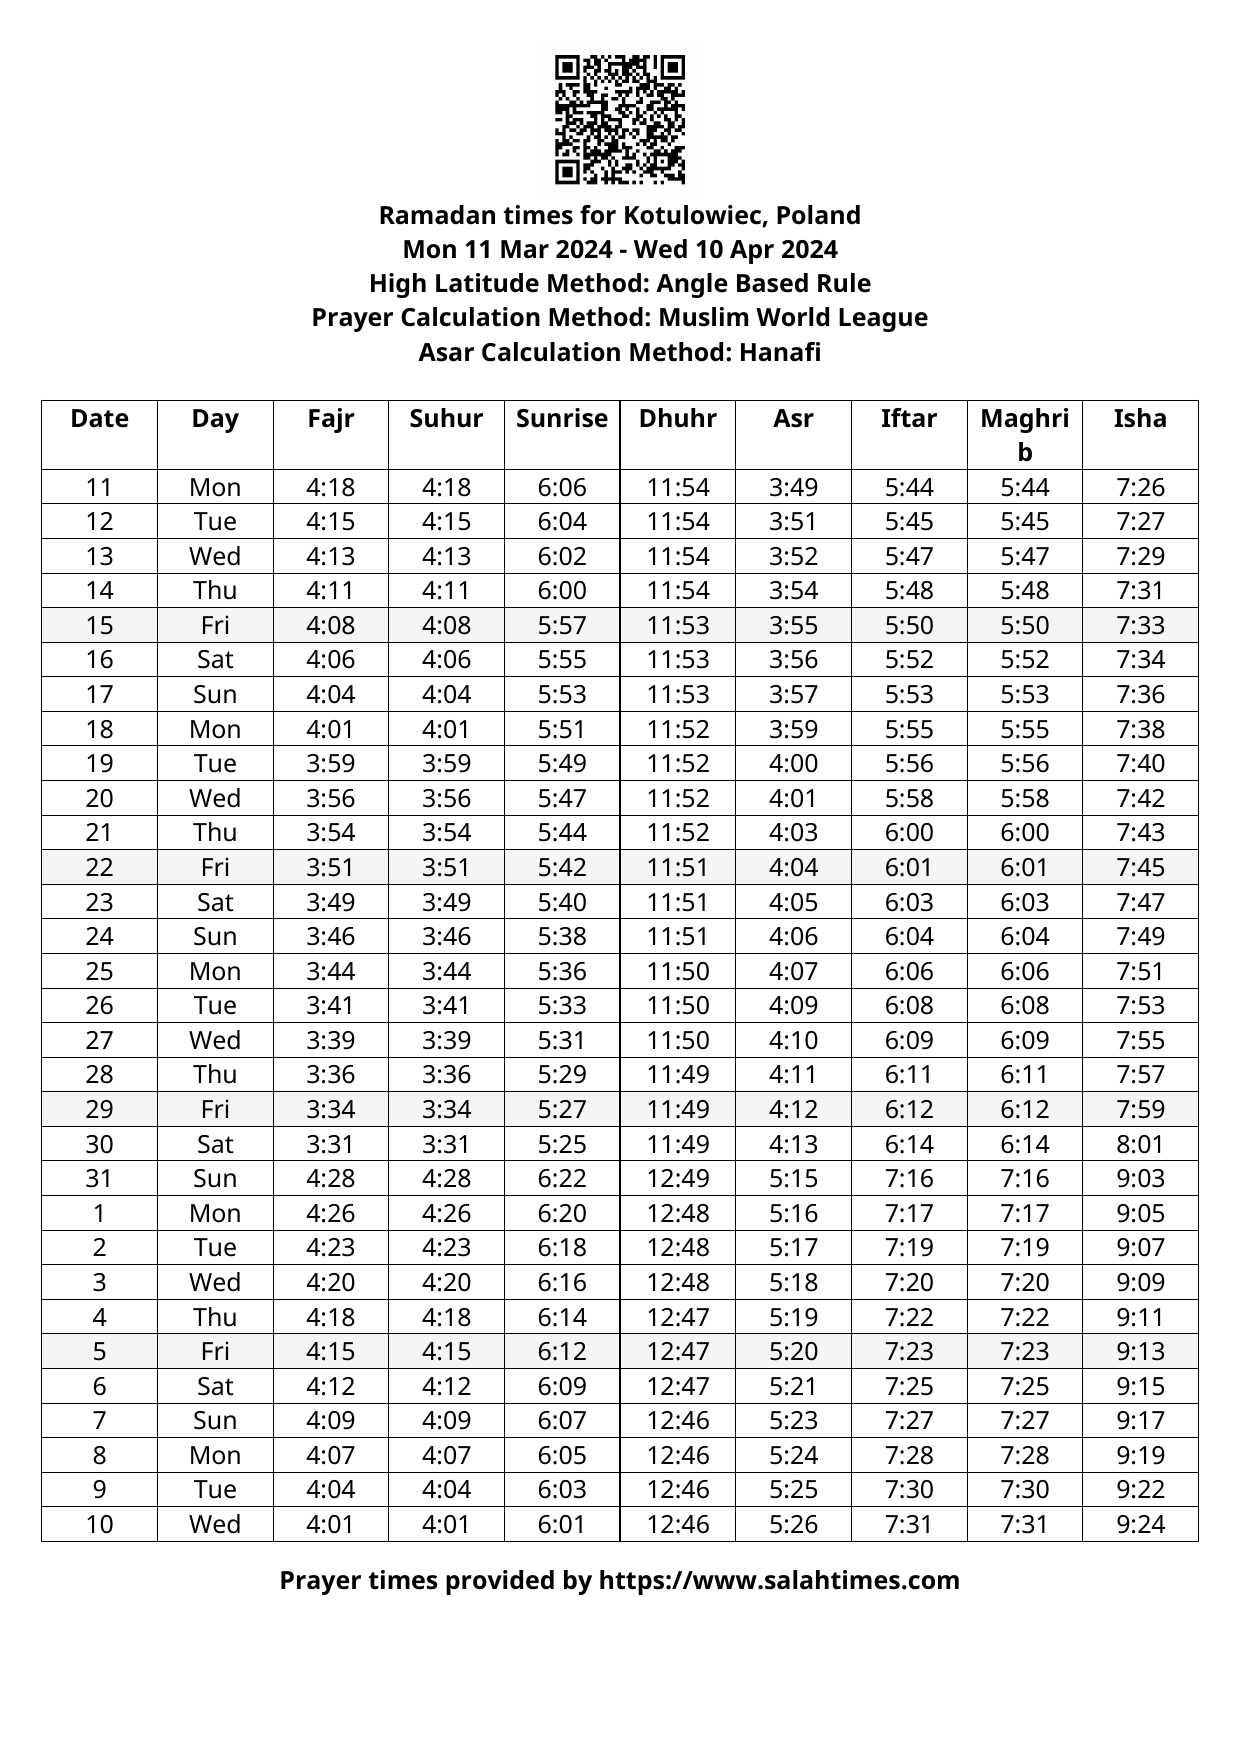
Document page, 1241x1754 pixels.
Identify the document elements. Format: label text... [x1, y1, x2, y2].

table_cell 6:12 [852, 1092, 967, 1126]
table_cell 5:45 [852, 504, 967, 538]
table_cell 6:14 [852, 1127, 967, 1160]
table_cell 11:54 [621, 504, 735, 538]
table_cell 5:44 [968, 470, 1082, 503]
table_cell 4:15 [389, 1334, 504, 1368]
table_cell 3:44 [274, 954, 388, 987]
table_cell 7:19 [968, 1231, 1082, 1264]
table_cell 11:50 [621, 954, 735, 987]
table_cell 9:19 [1083, 1438, 1198, 1472]
table_cell Sun [158, 677, 273, 711]
table_cell 6:18 [505, 1231, 619, 1264]
table_cell 3:49 [274, 885, 388, 918]
table_cell 5:27 [505, 1092, 619, 1126]
table_cell 5:40 [505, 885, 619, 918]
table_cell 5:58 [968, 781, 1082, 814]
table_cell 4:01 [389, 712, 504, 745]
table_cell 14 [42, 574, 157, 607]
table_cell 6:04 [852, 919, 967, 953]
table_cell 4:08 [274, 608, 388, 642]
table_cell 11:52 [621, 712, 735, 745]
table_cell 6:04 [505, 504, 619, 538]
table_cell 6:00 [852, 816, 967, 849]
table_cell 28 [42, 1058, 157, 1091]
table_cell 7:40 [1083, 746, 1198, 780]
table_cell 6:16 [505, 1265, 619, 1299]
table_cell 6:03 [852, 885, 967, 918]
table_cell 7:47 [1083, 885, 1198, 918]
table_cell 4:11 [736, 1058, 851, 1091]
table_header Day [158, 401, 273, 469]
table_cell 4:09 [389, 1404, 504, 1437]
text Mon 11 Mar 2024 - Wed 10 Apr 2024 [42, 232, 1198, 266]
table_cell Wed [158, 781, 273, 814]
table_cell 7:55 [1083, 1023, 1198, 1057]
table_cell 5 [42, 1334, 157, 1368]
table_cell 5:49 [505, 746, 619, 780]
table_cell 4:10 [736, 1023, 851, 1057]
table_cell 12:48 [621, 1265, 735, 1299]
table_cell 4:23 [274, 1231, 388, 1264]
table_cell 5:52 [968, 643, 1082, 676]
table_cell 4:23 [389, 1231, 504, 1264]
table_cell Tue [158, 989, 273, 1022]
table_cell 18 [42, 712, 157, 745]
table_header Iftar [852, 401, 967, 469]
table_cell 4:13 [389, 539, 504, 572]
table_cell 6:02 [505, 539, 619, 572]
table_cell 6 [42, 1369, 157, 1402]
table_cell 9:03 [1083, 1161, 1198, 1195]
table_cell 4:01 [389, 1507, 504, 1541]
table_cell 4:12 [736, 1092, 851, 1126]
table_cell 3:54 [389, 816, 504, 849]
table_cell 4:07 [389, 1438, 504, 1472]
table_cell 7:28 [852, 1438, 967, 1472]
table_cell 3:51 [274, 850, 388, 884]
table_cell 11:54 [621, 539, 735, 572]
table_cell 7:51 [1083, 954, 1198, 987]
table_cell Mon [158, 1438, 273, 1472]
table_cell 12:46 [621, 1507, 735, 1541]
table_cell 7:29 [1083, 539, 1198, 572]
table_cell 4:01 [274, 1507, 388, 1541]
table_cell 11:51 [621, 919, 735, 953]
table_cell 5:19 [736, 1300, 851, 1333]
table_cell 11:50 [621, 1023, 735, 1057]
table_cell 4:18 [274, 470, 388, 503]
table_cell 3:46 [274, 919, 388, 953]
table_cell 26 [42, 989, 157, 1022]
table_cell Sat [158, 1127, 273, 1160]
table_cell Mon [158, 954, 273, 987]
table_cell 3:52 [736, 539, 851, 572]
table_cell 4:06 [736, 919, 851, 953]
table_cell 4:11 [274, 574, 388, 607]
table_cell 5:24 [736, 1438, 851, 1472]
table_cell 6:00 [505, 574, 619, 607]
table_cell 5:47 [852, 539, 967, 572]
table_cell 6:01 [968, 850, 1082, 884]
table_cell 12:47 [621, 1369, 735, 1402]
table_cell 6:06 [968, 954, 1082, 987]
table_cell Fri [158, 1334, 273, 1368]
table_cell 7:20 [968, 1265, 1082, 1299]
table_cell 4:01 [736, 781, 851, 814]
table_cell Tue [158, 504, 273, 538]
table_cell Wed [158, 539, 273, 572]
table_cell 12:47 [621, 1334, 735, 1368]
table_cell 3:36 [389, 1058, 504, 1091]
table_cell 11:50 [621, 989, 735, 1022]
table_cell 7:23 [852, 1334, 967, 1368]
table_cell 6:06 [852, 954, 967, 987]
table_cell 5:56 [968, 746, 1082, 780]
table_cell 5:55 [505, 643, 619, 676]
table_cell 5:25 [505, 1127, 619, 1160]
table_cell 5:15 [736, 1161, 851, 1195]
table_cell Sun [158, 1404, 273, 1437]
table_cell 6:03 [968, 885, 1082, 918]
table_cell 23 [42, 885, 157, 918]
table_cell 5:50 [968, 608, 1082, 642]
table_cell 7:42 [1083, 781, 1198, 814]
table_cell 12:46 [621, 1438, 735, 1472]
table_cell 5:53 [852, 677, 967, 711]
table_cell 5:47 [505, 781, 619, 814]
table_cell Wed [158, 1507, 273, 1541]
table_cell 5:31 [505, 1023, 619, 1057]
table_cell 6:08 [852, 989, 967, 1022]
table_cell 6:04 [968, 919, 1082, 953]
table_cell 3:39 [274, 1023, 388, 1057]
table_cell 3:59 [736, 712, 851, 745]
table_cell 12:48 [621, 1196, 735, 1229]
table_cell 3:49 [736, 470, 851, 503]
table_cell 7:31 [968, 1507, 1082, 1541]
table_cell 4:07 [274, 1438, 388, 1472]
table_cell 7:16 [968, 1161, 1082, 1195]
table_cell 4:20 [389, 1265, 504, 1299]
table_cell 6:20 [505, 1196, 619, 1229]
table_cell 4:18 [274, 1300, 388, 1333]
table_cell 5:53 [505, 677, 619, 711]
table_cell Wed [158, 1023, 273, 1057]
table_cell 7:20 [852, 1265, 967, 1299]
table_header Isha [1083, 401, 1198, 469]
table_cell 4:06 [274, 643, 388, 676]
table_cell 11:52 [621, 746, 735, 780]
table_cell 7:38 [1083, 712, 1198, 745]
table_cell 19 [42, 746, 157, 780]
table_cell 7:22 [852, 1300, 967, 1333]
table_cell 5:20 [736, 1334, 851, 1368]
table_cell 29 [42, 1092, 157, 1126]
table_cell 5:51 [505, 712, 619, 745]
table_cell 5:45 [968, 504, 1082, 538]
table_cell Sun [158, 1161, 273, 1195]
table_cell 4:12 [389, 1369, 504, 1402]
table_cell 3:54 [736, 574, 851, 607]
table_cell Thu [158, 1300, 273, 1333]
table_cell 5:38 [505, 919, 619, 953]
table_cell 3:54 [274, 816, 388, 849]
table_cell 6:12 [968, 1092, 1082, 1126]
table_cell 5:55 [852, 712, 967, 745]
table_cell 4:09 [736, 989, 851, 1022]
table_cell 5:44 [852, 470, 967, 503]
table_cell 12:46 [621, 1404, 735, 1437]
table_cell 21 [42, 816, 157, 849]
table_cell Thu [158, 1058, 273, 1091]
table_cell 5:33 [505, 989, 619, 1022]
table_cell 9:05 [1083, 1196, 1198, 1229]
table_cell 5:36 [505, 954, 619, 987]
table_cell 4:28 [274, 1161, 388, 1195]
table_cell 7:19 [852, 1231, 967, 1264]
table_cell Mon [158, 470, 273, 503]
table_cell 4:05 [736, 885, 851, 918]
table_cell 6:06 [505, 470, 619, 503]
table_cell 11:54 [621, 470, 735, 503]
table_cell 31 [42, 1161, 157, 1195]
table_cell Thu [158, 816, 273, 849]
table_cell 4:28 [389, 1161, 504, 1195]
table_cell 5:26 [736, 1507, 851, 1541]
table_cell 4:18 [389, 470, 504, 503]
table_cell 7:27 [852, 1404, 967, 1437]
text Prayer times provided by https://www.salahtimes.com [42, 1563, 1198, 1597]
table_cell Sat [158, 885, 273, 918]
table_cell 6:01 [852, 850, 967, 884]
table_cell 5:18 [736, 1265, 851, 1299]
table_cell 12 [42, 504, 157, 538]
table_cell 7:34 [1083, 643, 1198, 676]
table_cell 3:56 [389, 781, 504, 814]
table_cell 4:13 [736, 1127, 851, 1160]
table_cell 3:44 [389, 954, 504, 987]
text Ramadan times for Kotulowiec, Poland [42, 198, 1198, 232]
table_cell 9:17 [1083, 1404, 1198, 1437]
table_cell 3:56 [274, 781, 388, 814]
table_cell 7:17 [968, 1196, 1082, 1229]
table_cell 7:16 [852, 1161, 967, 1195]
table_cell 7:43 [1083, 816, 1198, 849]
table_cell 5:57 [505, 608, 619, 642]
table_cell 9:11 [1083, 1300, 1198, 1333]
table_cell 11:49 [621, 1127, 735, 1160]
table_cell 1 [42, 1196, 157, 1229]
table_cell 4:07 [736, 954, 851, 987]
table_cell 3:46 [389, 919, 504, 953]
picture [542, 41, 699, 198]
table_cell 11:49 [621, 1058, 735, 1091]
table_cell 7:17 [852, 1196, 967, 1229]
table_cell 2 [42, 1231, 157, 1264]
table_cell 11:53 [621, 677, 735, 711]
table_cell 4:00 [736, 746, 851, 780]
table_cell 5:56 [852, 746, 967, 780]
table_cell Tue [158, 1231, 273, 1264]
table_cell 6:11 [852, 1058, 967, 1091]
table_cell 8 [42, 1438, 157, 1472]
table_cell 4:04 [389, 677, 504, 711]
table_cell 12:47 [621, 1300, 735, 1333]
table_cell 7:27 [1083, 504, 1198, 538]
table_cell 11:53 [621, 643, 735, 676]
table_cell 4:11 [389, 574, 504, 607]
table_cell Thu [158, 574, 273, 607]
table_cell 6:12 [505, 1334, 619, 1368]
table_cell 6:00 [968, 816, 1082, 849]
table_cell 5:52 [852, 643, 967, 676]
table_cell 4:15 [274, 1334, 388, 1368]
table_cell 4:12 [274, 1369, 388, 1402]
table_cell 9:13 [1083, 1334, 1198, 1368]
table_cell 3:34 [389, 1092, 504, 1126]
table_cell 4:04 [274, 677, 388, 711]
table_cell 4:20 [274, 1265, 388, 1299]
table_cell 5:29 [505, 1058, 619, 1091]
table_cell 3:41 [274, 989, 388, 1022]
table_cell 9:15 [1083, 1369, 1198, 1402]
table_cell 5:47 [968, 539, 1082, 572]
table_cell 11:51 [621, 885, 735, 918]
text Asar Calculation Method: Hanafi [42, 334, 1198, 368]
table_cell 13 [42, 539, 157, 572]
table_cell 12:46 [621, 1473, 735, 1506]
table_cell 17 [42, 677, 157, 711]
table_cell Wed [158, 1265, 273, 1299]
table_cell 5:44 [505, 816, 619, 849]
text Prayer Calculation Method: Muslim World League [42, 300, 1198, 334]
table_cell 3:55 [736, 608, 851, 642]
table_cell 4:04 [274, 1473, 388, 1506]
table_cell 4 [42, 1300, 157, 1333]
table_cell 11:52 [621, 816, 735, 849]
table_header Date [42, 401, 157, 469]
table_cell 11:54 [621, 574, 735, 607]
table_cell 3:41 [389, 989, 504, 1022]
table_cell 5:55 [968, 712, 1082, 745]
table_header Suhur [389, 401, 504, 469]
table_cell 7:31 [852, 1507, 967, 1541]
table_cell 7:25 [968, 1369, 1082, 1402]
table_cell 3:59 [389, 746, 504, 780]
table_cell 6:14 [968, 1127, 1082, 1160]
table_cell 11 [42, 470, 157, 503]
table_cell 7:30 [968, 1473, 1082, 1506]
table_cell Mon [158, 712, 273, 745]
table_cell 9:24 [1083, 1507, 1198, 1541]
table_cell 5:48 [968, 574, 1082, 607]
table_cell 4:18 [389, 1300, 504, 1333]
table_cell Sun [158, 919, 273, 953]
table_cell 3:51 [389, 850, 504, 884]
table_cell 5:23 [736, 1404, 851, 1437]
table_cell 3:34 [274, 1092, 388, 1126]
table_cell 5:17 [736, 1231, 851, 1264]
table_cell 5:16 [736, 1196, 851, 1229]
table_cell Fri [158, 608, 273, 642]
table_cell 7:59 [1083, 1092, 1198, 1126]
table_header Fajr [274, 401, 388, 469]
table_cell 5:58 [852, 781, 967, 814]
table_cell Tue [158, 746, 273, 780]
table_header Maghrib [968, 401, 1082, 469]
table_cell 3:59 [274, 746, 388, 780]
table_cell 7:26 [1083, 470, 1198, 503]
table_cell 7:23 [968, 1334, 1082, 1368]
table_cell 6:09 [968, 1023, 1082, 1057]
table_cell 6:07 [505, 1404, 619, 1437]
table_cell 10 [42, 1507, 157, 1541]
table_cell 12:48 [621, 1231, 735, 1264]
table_cell 4:13 [274, 539, 388, 572]
table_cell 4:03 [736, 816, 851, 849]
table_cell 4:15 [274, 504, 388, 538]
table_cell 5:48 [852, 574, 967, 607]
table_cell 7:53 [1083, 989, 1198, 1022]
table_cell 6:08 [968, 989, 1082, 1022]
table_cell 4:26 [274, 1196, 388, 1229]
table_cell 24 [42, 919, 157, 953]
table_cell 7:30 [852, 1473, 967, 1506]
table_cell 5:42 [505, 850, 619, 884]
table_cell 6:05 [505, 1438, 619, 1472]
table_cell 6:09 [505, 1369, 619, 1402]
table_cell 9:09 [1083, 1265, 1198, 1299]
table_cell 27 [42, 1023, 157, 1057]
table_cell 5:25 [736, 1473, 851, 1506]
table_cell 4:09 [274, 1404, 388, 1437]
table_cell 7:36 [1083, 677, 1198, 711]
table_cell 3 [42, 1265, 157, 1299]
text High Latitude Method: Angle Based Rule [42, 266, 1198, 300]
table_cell 3:51 [736, 504, 851, 538]
table_cell 5:50 [852, 608, 967, 642]
table_cell 7 [42, 1404, 157, 1437]
table_cell 6:03 [505, 1473, 619, 1506]
table_cell 9 [42, 1473, 157, 1506]
table_cell 25 [42, 954, 157, 987]
table_cell 7:27 [968, 1404, 1082, 1437]
table_cell 4:04 [736, 850, 851, 884]
table_cell 5:53 [968, 677, 1082, 711]
table_cell Sat [158, 1369, 273, 1402]
table_cell 11:52 [621, 781, 735, 814]
table_cell 3:49 [389, 885, 504, 918]
table_cell 6:01 [505, 1507, 619, 1541]
table_cell 7:25 [852, 1369, 967, 1402]
table_cell 5:21 [736, 1369, 851, 1402]
table_cell 7:31 [1083, 574, 1198, 607]
table_cell 7:57 [1083, 1058, 1198, 1091]
table_cell 16 [42, 643, 157, 676]
table_cell 9:22 [1083, 1473, 1198, 1506]
table_cell 3:39 [389, 1023, 504, 1057]
table_cell 15 [42, 608, 157, 642]
table_header Asr [736, 401, 851, 469]
table_cell 7:28 [968, 1438, 1082, 1472]
table_cell 11:51 [621, 850, 735, 884]
table_cell 6:11 [968, 1058, 1082, 1091]
table_cell Fri [158, 850, 273, 884]
table_cell 4:15 [389, 504, 504, 538]
table_cell 3:56 [736, 643, 851, 676]
table_cell 9:07 [1083, 1231, 1198, 1264]
table_cell Fri [158, 1092, 273, 1126]
table_cell 4:01 [274, 712, 388, 745]
table_cell 11:53 [621, 608, 735, 642]
table_cell 4:04 [389, 1473, 504, 1506]
table_cell Sat [158, 643, 273, 676]
table_cell 22 [42, 850, 157, 884]
table_cell 7:49 [1083, 919, 1198, 953]
table_header Dhuhr [621, 401, 735, 469]
table_cell 7:22 [968, 1300, 1082, 1333]
table_cell Mon [158, 1196, 273, 1229]
table_cell 6:22 [505, 1161, 619, 1195]
table_cell 4:06 [389, 643, 504, 676]
table_cell 3:31 [274, 1127, 388, 1160]
table_cell 11:49 [621, 1092, 735, 1126]
table_cell 3:31 [389, 1127, 504, 1160]
table_cell 4:08 [389, 608, 504, 642]
table_cell 12:49 [621, 1161, 735, 1195]
table_cell 6:14 [505, 1300, 619, 1333]
table_cell 8:01 [1083, 1127, 1198, 1160]
table_cell 7:33 [1083, 608, 1198, 642]
table_cell 4:26 [389, 1196, 504, 1229]
table_cell 6:09 [852, 1023, 967, 1057]
table_cell 7:45 [1083, 850, 1198, 884]
table_header Sunrise [505, 401, 619, 469]
table_cell 20 [42, 781, 157, 814]
table_cell 30 [42, 1127, 157, 1160]
table_cell 3:57 [736, 677, 851, 711]
table_cell Tue [158, 1473, 273, 1506]
table_cell 3:36 [274, 1058, 388, 1091]
